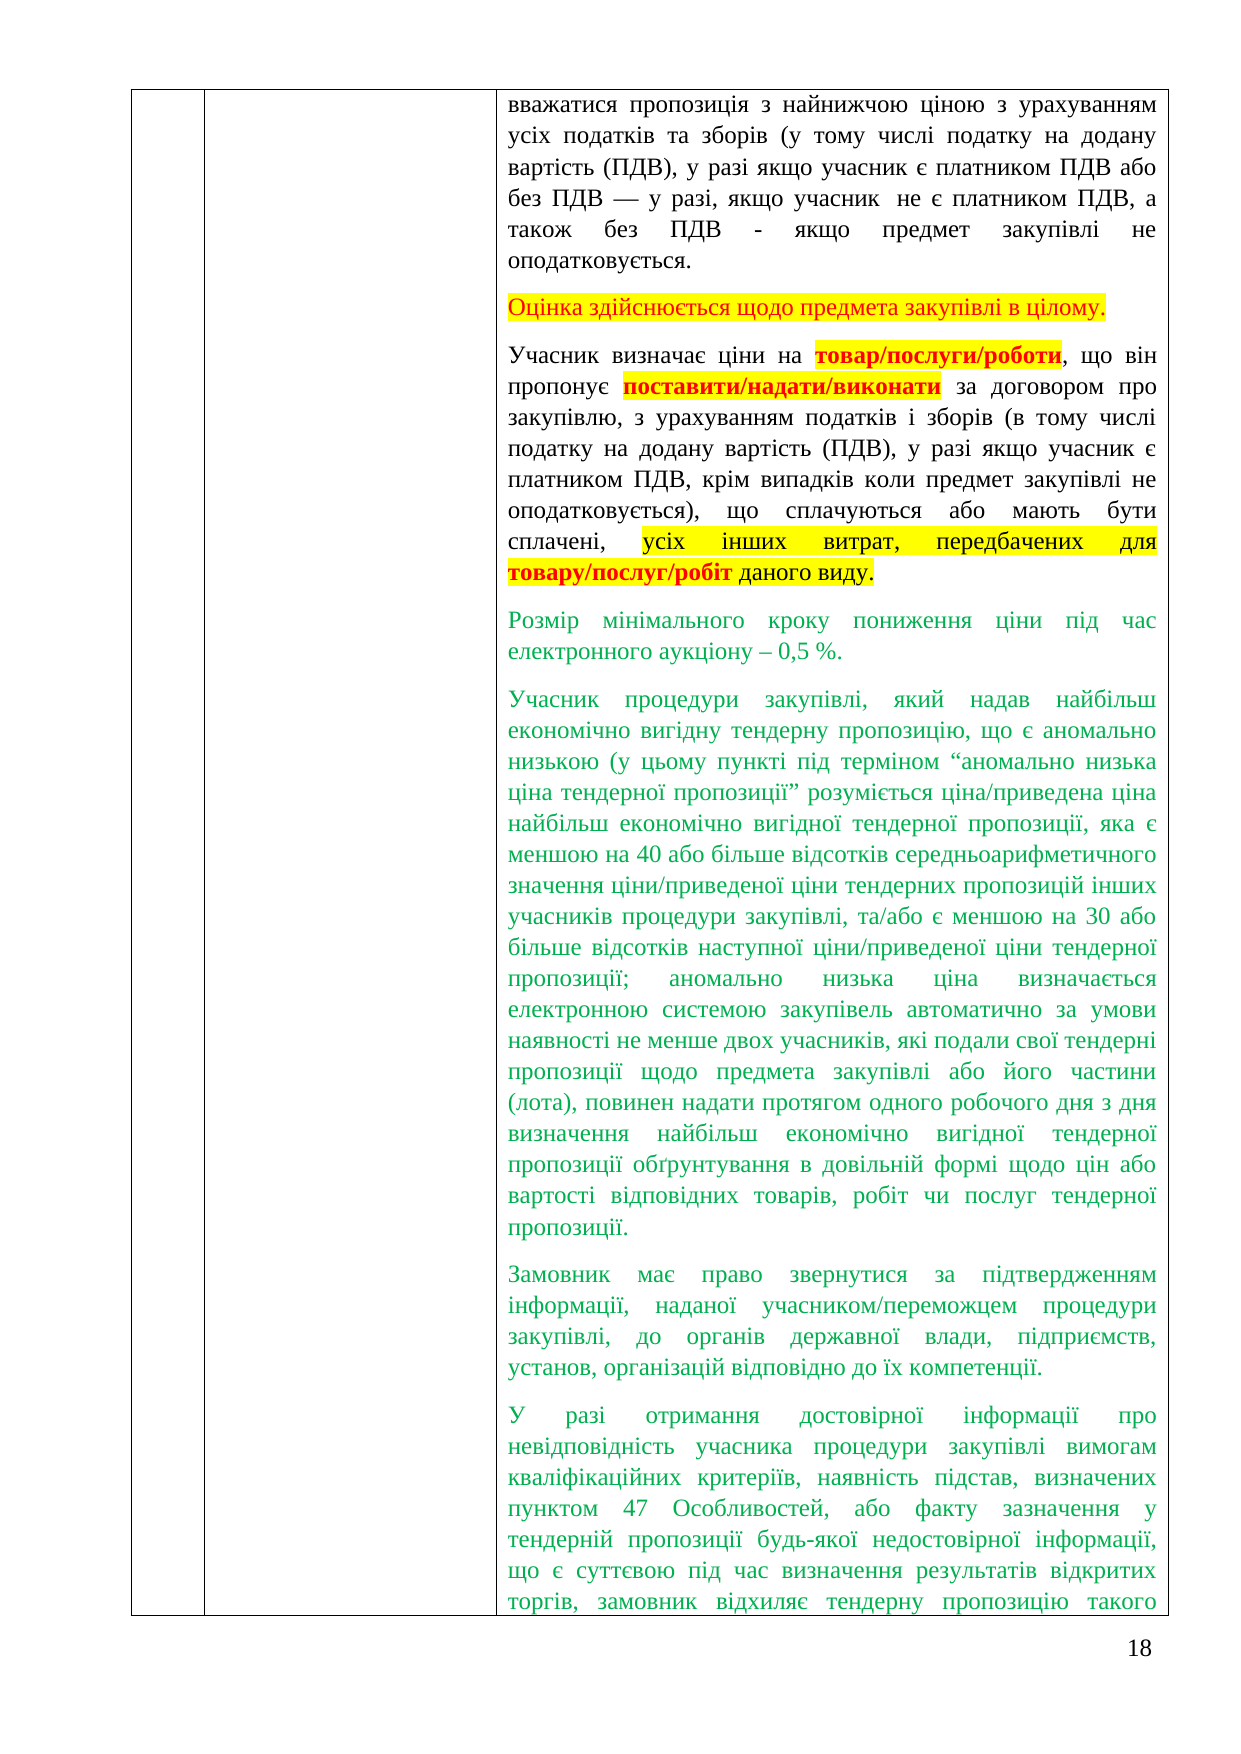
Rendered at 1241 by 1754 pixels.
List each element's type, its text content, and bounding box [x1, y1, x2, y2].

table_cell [205, 90, 496, 1615]
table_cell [497, 90, 1168, 1615]
table_cell 1 [132, 90, 204, 1615]
